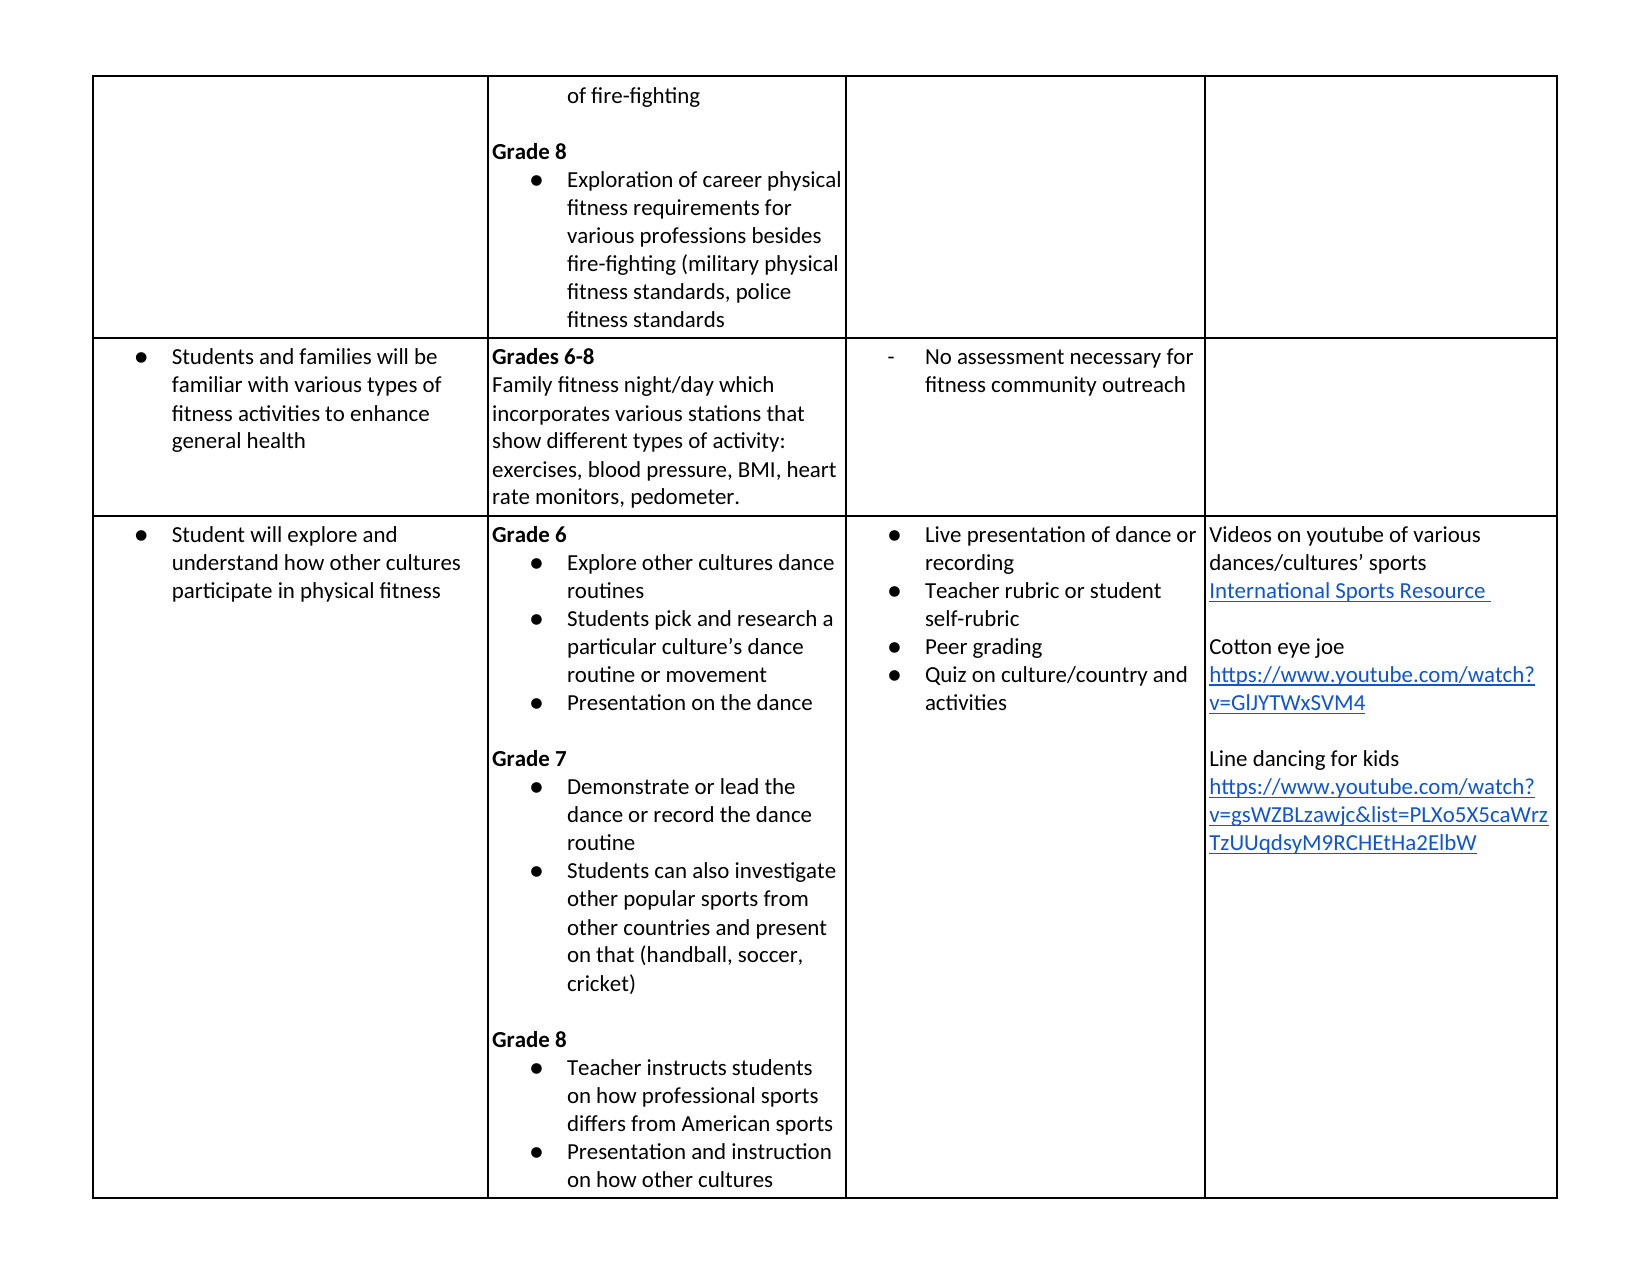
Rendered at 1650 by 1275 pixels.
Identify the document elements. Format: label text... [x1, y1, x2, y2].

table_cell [94, 77, 487, 337]
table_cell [1206, 517, 1556, 1197]
table_cell Grades 6-8 Family fitness night/day which incorporates various stations that show different types of activity: exercises, blood pressure, BMI, heart rate monitors, pedometer. [489, 339, 845, 514]
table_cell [847, 77, 1204, 337]
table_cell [847, 517, 1204, 1197]
table_cell Students and families will be familiar with various types of fitness activities to enhance general health [94, 339, 487, 514]
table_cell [1206, 77, 1556, 337]
table_cell No assessment necessary for fitness community outreach [847, 339, 1204, 514]
table_cell [1206, 339, 1556, 514]
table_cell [489, 77, 845, 337]
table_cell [489, 517, 845, 1197]
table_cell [94, 517, 487, 1197]
